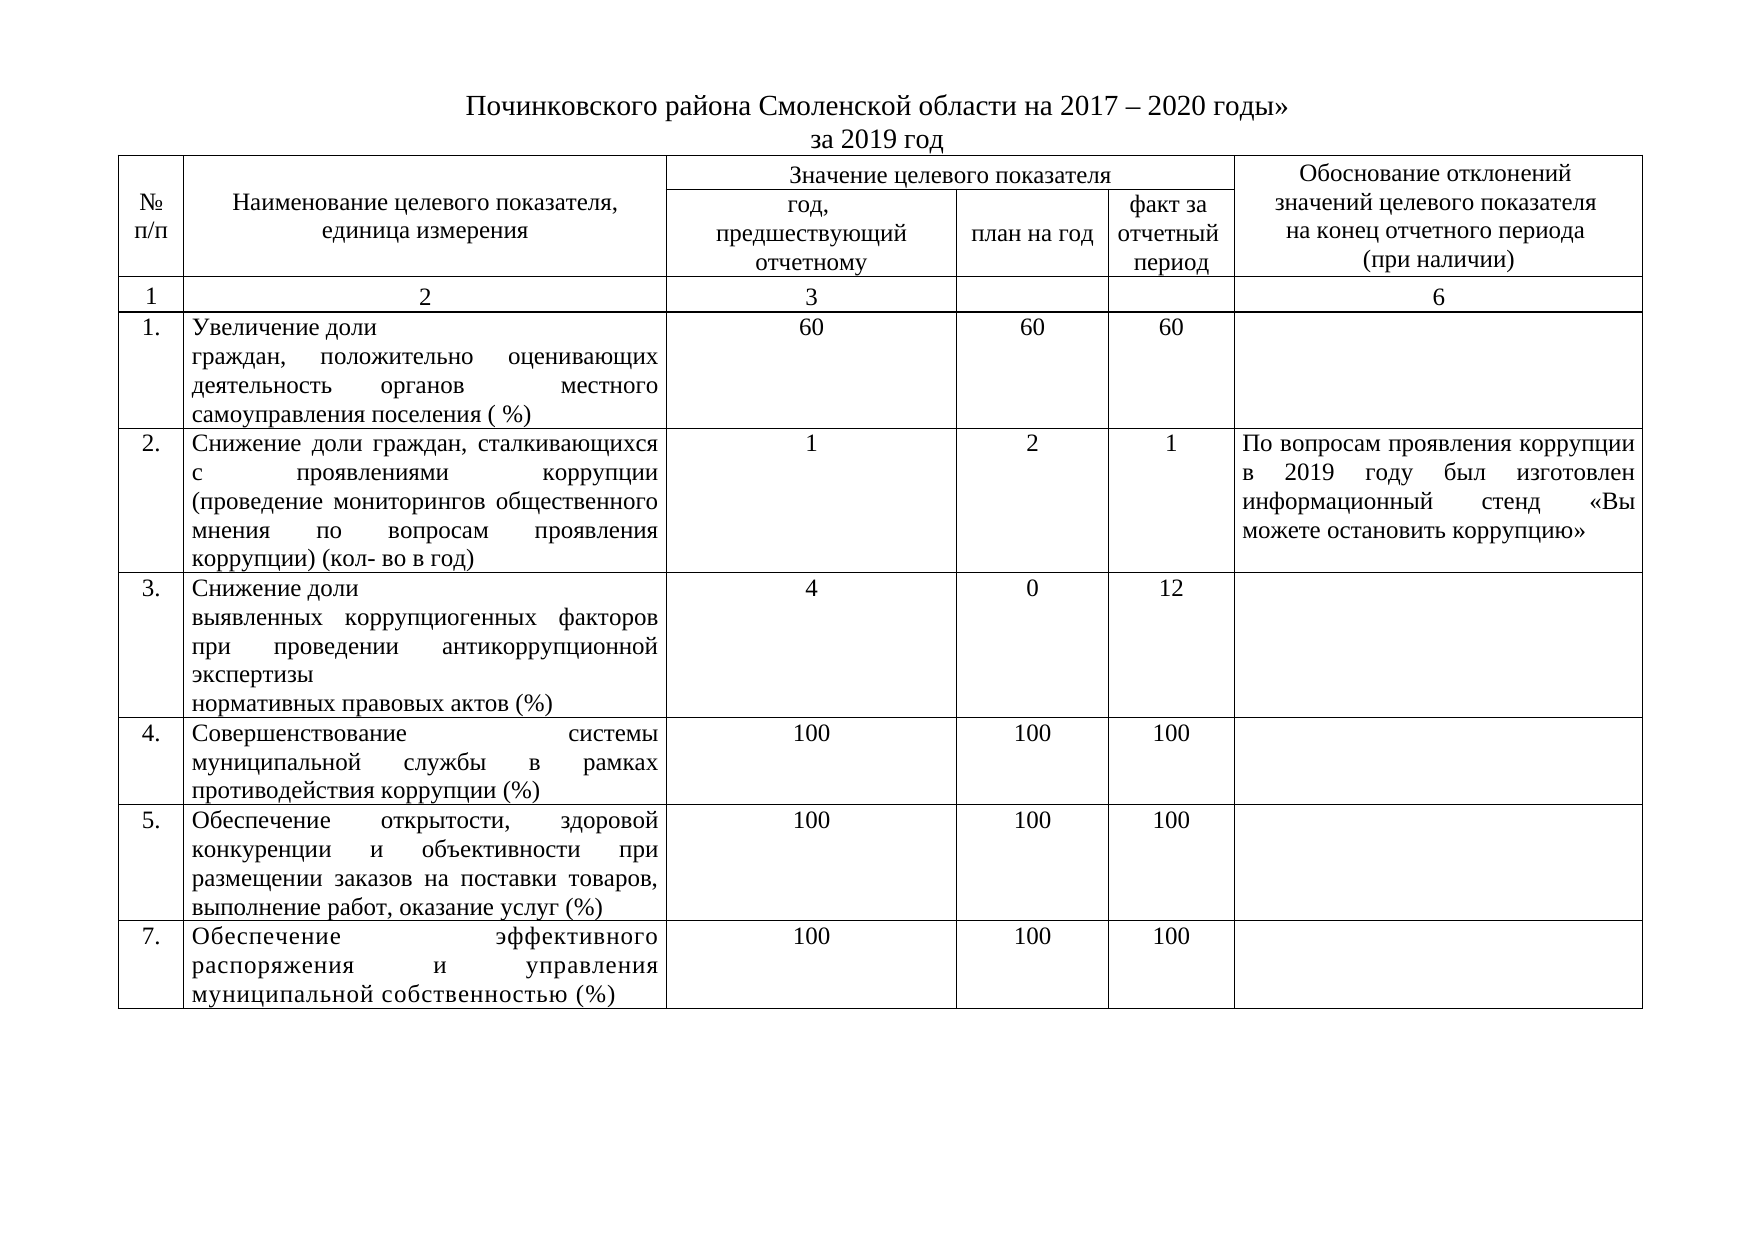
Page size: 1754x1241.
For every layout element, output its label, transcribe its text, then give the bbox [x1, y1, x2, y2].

table_cell 100 [1109, 718, 1234, 804]
table_cell [1235, 921, 1642, 1008]
table_cell 4. [119, 718, 183, 804]
table_cell 100 [667, 921, 956, 1008]
table_cell 100 [957, 921, 1108, 1008]
table_header Обоснование отклонений значений целевого показателя на конец отчетного периода (при наличии) [1235, 156, 1642, 276]
table_cell Обеспечение эффективного распоряжения и управления муниципальной собственностью (%) [184, 921, 666, 1008]
table_cell 2. [119, 429, 183, 572]
table_cell план на год [957, 190, 1108, 276]
table_cell 0 [957, 573, 1108, 717]
table_cell 60 [957, 313, 1108, 427]
table_cell 100 [1109, 805, 1234, 920]
table_cell 60 [667, 313, 956, 427]
table_cell 4 [667, 573, 956, 717]
table_cell Снижение доли граждан, сталкивающихся с проявлениями коррупции (проведение мониторингов общественного мнения по вопросам проявления коррупции) (кол- во в год) [184, 429, 666, 572]
table_cell [1235, 573, 1642, 717]
table_cell Совершенствование системы муниципальной службы в рамках противодействия коррупции (%) [184, 718, 666, 804]
table_cell Увеличение доли граждан, положительно оценивающих деятельность органов местного самоуправления поселения ( %) [184, 313, 666, 427]
table_header Значение целевого показателя [667, 156, 1234, 188]
table_cell 1 [667, 429, 956, 572]
table_cell Снижение доли выявленных коррупциогенных факторов при проведении антикоррупционной экспертизы нормативных правовых актов (%) [184, 573, 666, 717]
table_cell Обеспечение открытости, здоровой конкуренции и объективности при размещении заказов на поставки товаров, выполнение работ, оказание услуг (%) [184, 805, 666, 920]
text за 2019 год [118, 122, 1636, 154]
table_cell По вопросам проявления коррупции в 2019 году был изготовлен информационный стенд «Вы можете остановить коррупцию» [1235, 429, 1642, 572]
table_cell 60 [1109, 313, 1234, 427]
table_cell [1235, 805, 1642, 920]
table_cell 7. [119, 921, 183, 1008]
table_cell 1. [119, 313, 183, 427]
table_cell факт за отчетный период [1109, 190, 1234, 276]
table_cell 3 [667, 277, 956, 311]
table_cell [957, 277, 1108, 311]
table_cell 1 [1109, 429, 1234, 572]
table_cell [1109, 277, 1234, 311]
table_cell 2 [957, 429, 1108, 572]
table_cell 3. [119, 573, 183, 717]
table_header Наименование целевого показателя, единица измерения [184, 156, 666, 276]
text Починковского района Смоленской области на 2017 – 2020 годы» [118, 88, 1636, 122]
table_cell 100 [667, 805, 956, 920]
table_cell 100 [1109, 921, 1234, 1008]
table_cell 1 [119, 277, 183, 311]
table_cell [1235, 718, 1642, 804]
table_cell [1235, 313, 1642, 427]
table_cell 2 [184, 277, 666, 311]
table_cell 100 [667, 718, 956, 804]
table_cell 100 [957, 805, 1108, 920]
table_cell 6 [1235, 277, 1642, 311]
table_header № п/п [119, 156, 183, 276]
table_cell год, предшествующий отчетному [667, 190, 956, 276]
table_cell 100 [957, 718, 1108, 804]
table_cell 12 [1109, 573, 1234, 717]
table_cell 5. [119, 805, 183, 920]
